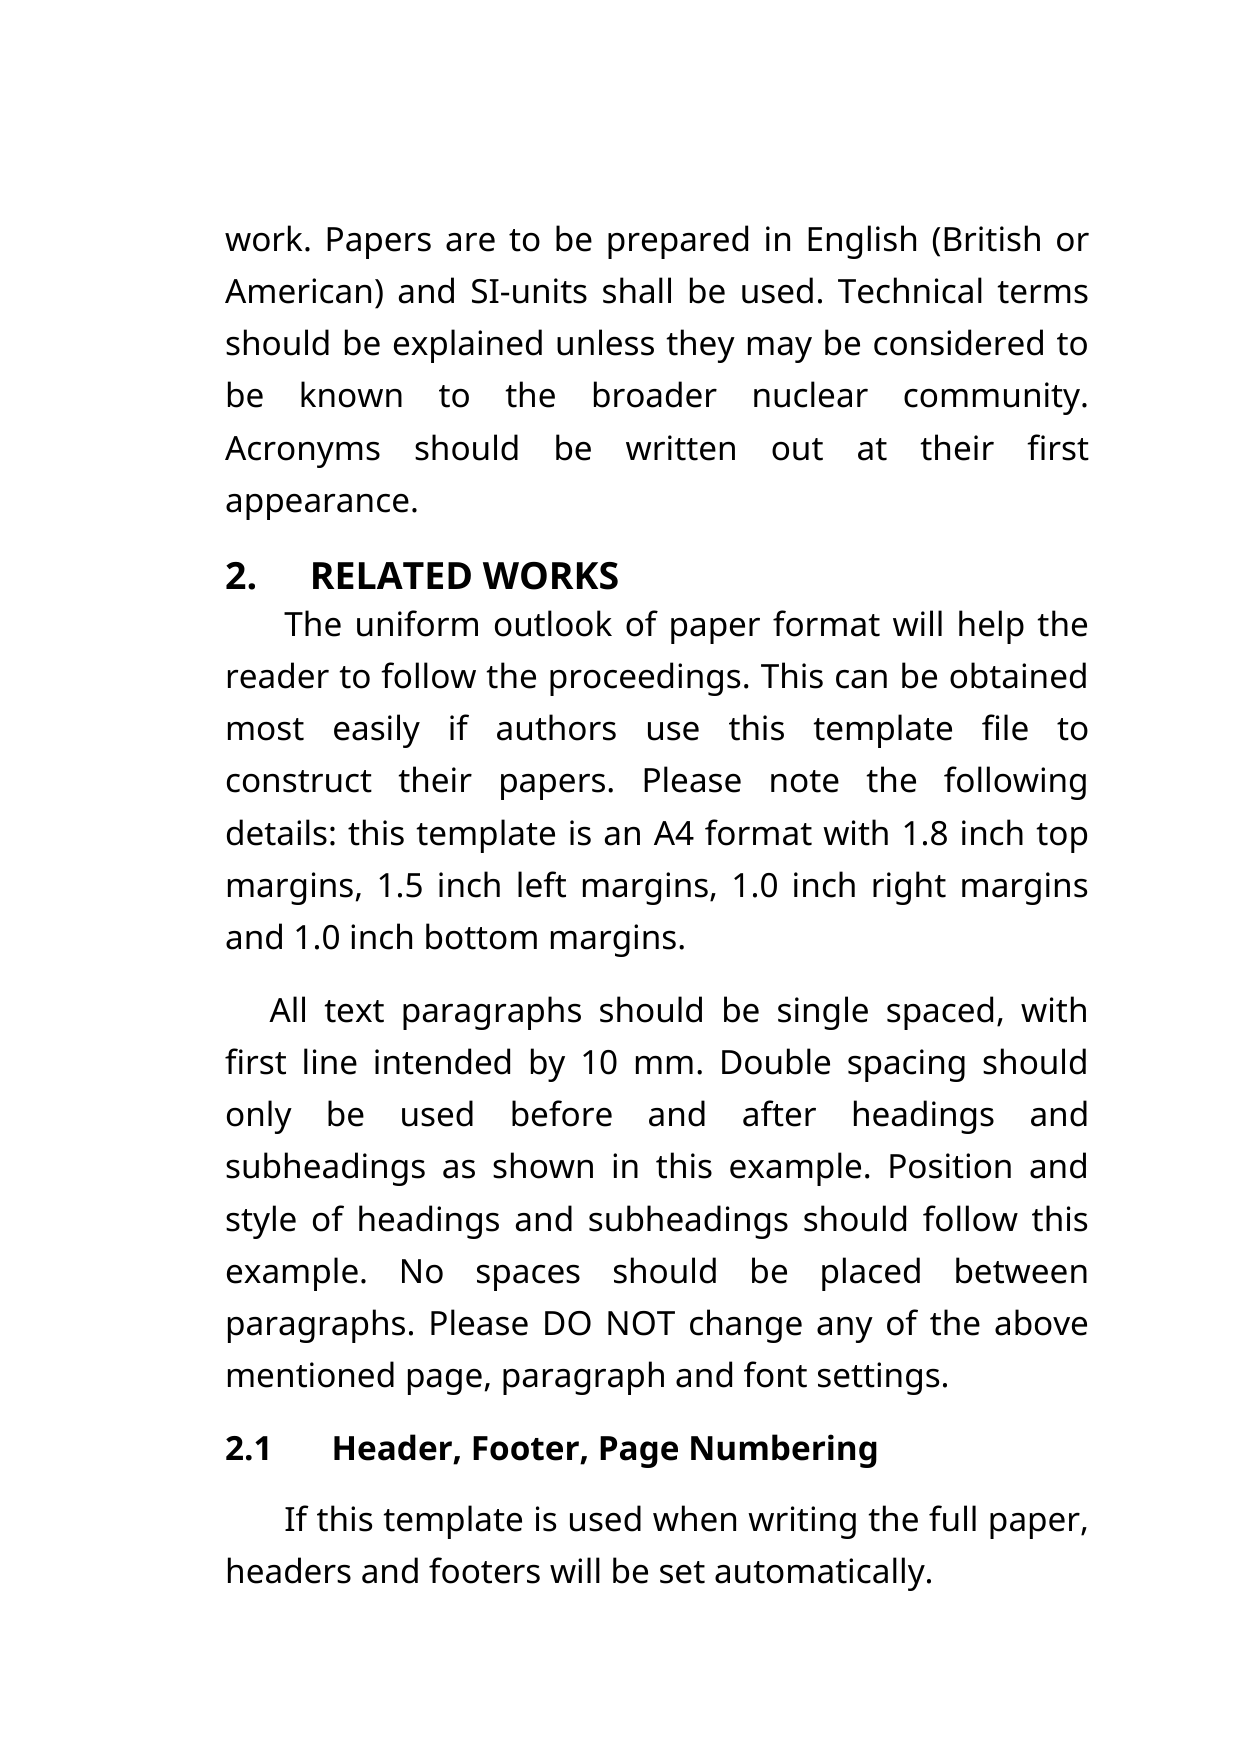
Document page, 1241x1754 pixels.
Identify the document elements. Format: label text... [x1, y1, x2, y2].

text The uniform outlook of paper format will help the reader to follow the proceedings. This can be obtained most easily if authors use this template file to construct their papers. Please note the following details: this template is an A4 format with 1.8 inch top margins, 1.5 inch left margins, 1.0 inch right margins and 1.0 inch bottom margins. [225, 601, 1090, 959]
list RELATED WORKS [225, 549, 1090, 601]
text If this template is used when writing the full paper, headers and footers will be set automatically. [225, 1496, 1090, 1593]
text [225, 216, 1090, 522]
text All text paragraphs should be single spaced, with first line intended by 10 mm. Double spacing should only be used before and after headings and subheadings as shown in this example. Position and style of headings and subheadings should follow this example. No spaces should be placed between paragraphs. Please DO NOT change any of the above mentioned page, paragraph and font settings. [225, 987, 1090, 1397]
subtitle Header, Footer, Page Numbering [225, 1425, 1090, 1471]
